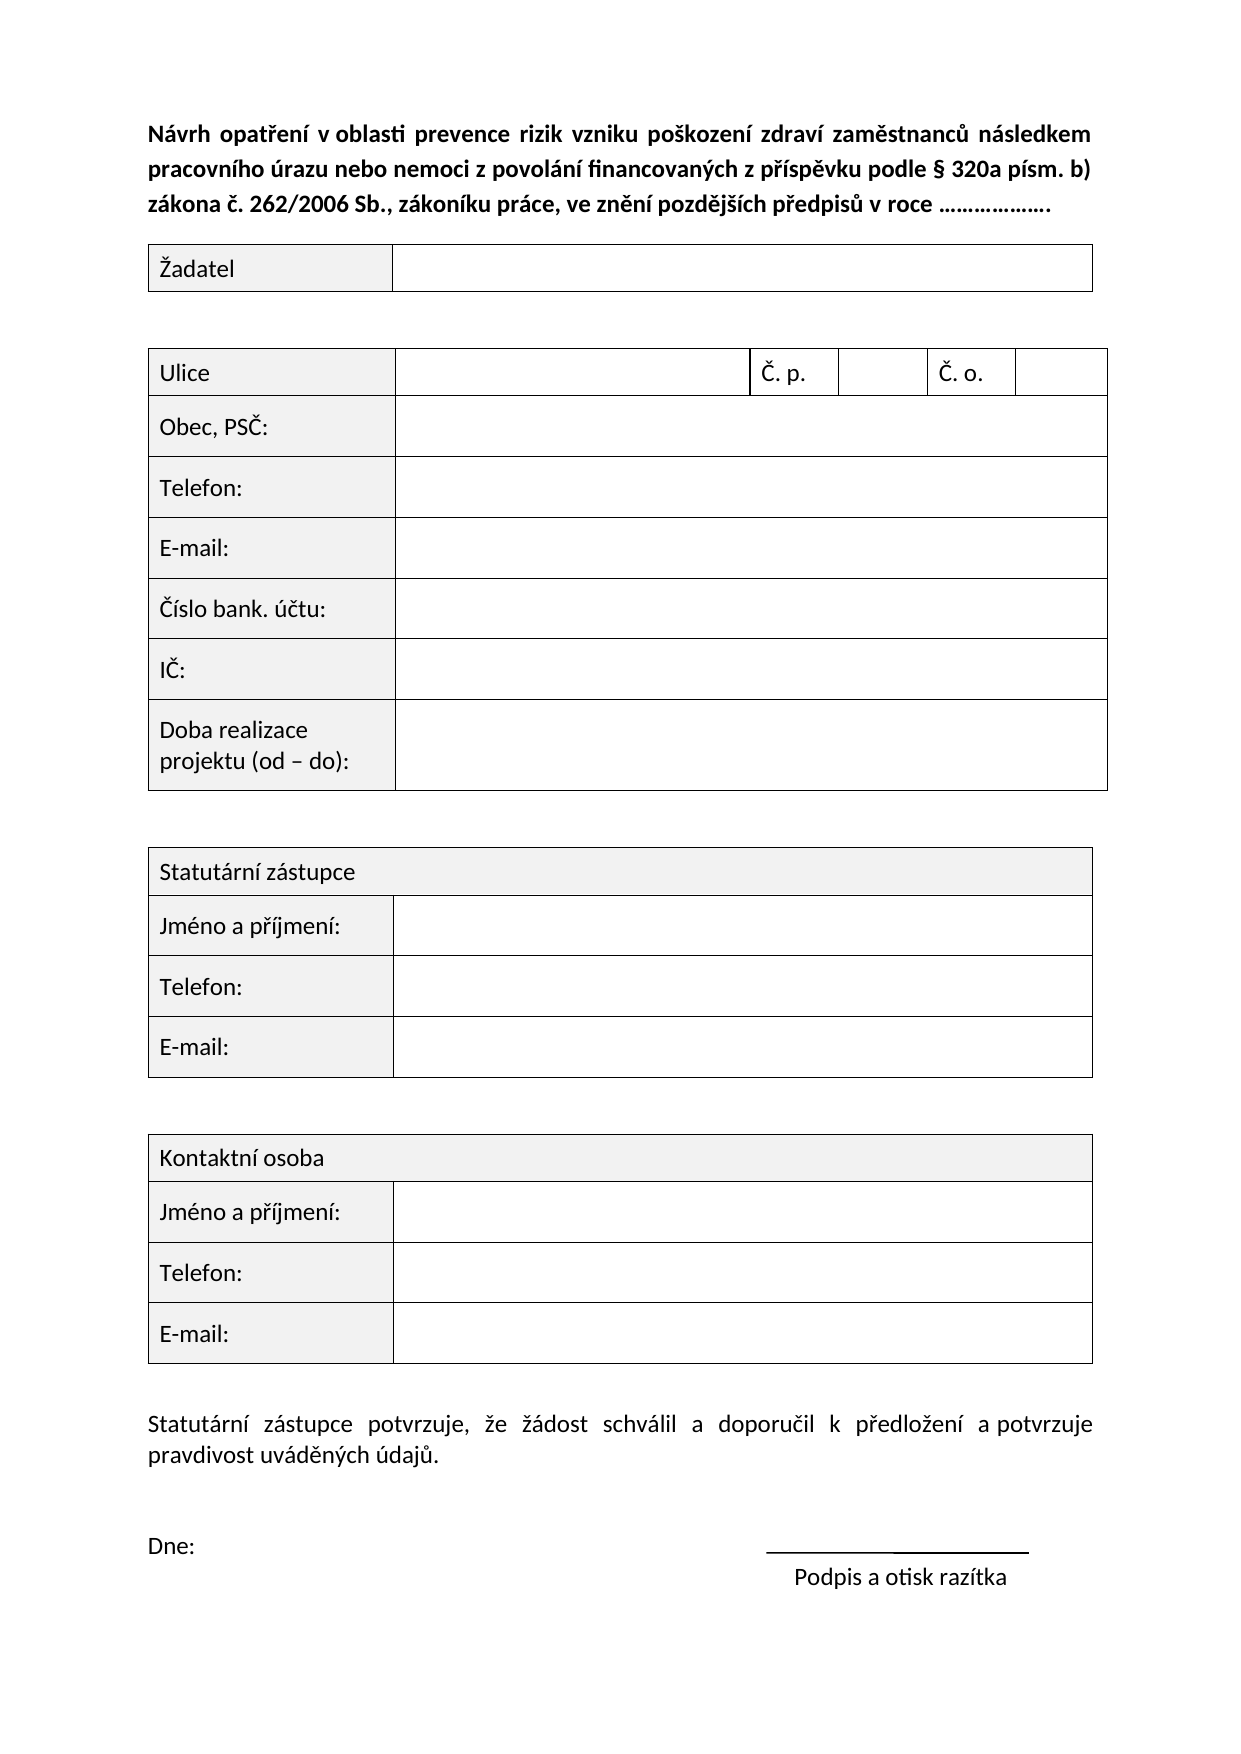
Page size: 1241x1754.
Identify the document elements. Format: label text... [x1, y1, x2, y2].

text Podpis a otisk razítka [738, 1561, 1093, 1591]
table_cell E-mail: [149, 1303, 393, 1363]
table_cell Číslo bank. účtu: [149, 579, 395, 638]
table_cell [396, 457, 1107, 517]
table_header [839, 349, 927, 395]
table_cell E-mail: [149, 1017, 393, 1077]
table_cell [396, 579, 1107, 638]
table_cell Telefon: [149, 457, 395, 517]
table_header Č. o. [928, 349, 1015, 395]
text Návrh opatření v oblasti prevence rizik vzniku poškození zdraví zaměstnanců následkem pracovního úrazu nebo nemoci z povolání financovaných z příspěvku podle § 320a písm. b) zákona č. 262/2006 Sb., zákoníku práce, ve znění pozdějších předpisů v roce ………………. [148, 118, 1093, 219]
table_cell [396, 518, 1107, 578]
table_header Kontaktní osoba [149, 1135, 1092, 1181]
table_cell Jméno a příjmení: [149, 1182, 393, 1242]
table_cell [394, 1303, 1092, 1363]
table_header Č. p. [751, 349, 838, 395]
text Statutární zástupce potvrzuje, že žádost schválil a doporučil k předložení a potvrzuje pravdivost uváděných údajů. [148, 1408, 1093, 1469]
table_cell [396, 700, 1107, 790]
table_cell Obec, PSČ: [149, 396, 395, 456]
table_cell Telefon: [149, 1243, 393, 1302]
table_cell [394, 1182, 1092, 1242]
table_cell Jméno a příjmení: [149, 896, 393, 955]
table_cell Doba realizace projektu (od – do): [149, 700, 395, 790]
table_header [1016, 349, 1107, 395]
table_header Žadatel [149, 245, 392, 291]
table_cell [394, 1243, 1092, 1302]
table_cell Telefon: [149, 956, 393, 1016]
text Dne: [148, 1530, 1093, 1561]
table_cell [394, 896, 1092, 955]
table_header Ulice [149, 349, 395, 395]
table_cell E-mail: [149, 518, 395, 578]
table_cell [394, 956, 1092, 1016]
table_cell [396, 639, 1107, 699]
table_header [393, 245, 1092, 291]
table_header [396, 349, 749, 395]
table_cell IČ: [149, 639, 395, 699]
table_cell [396, 396, 1107, 456]
table_header Statutární zástupce [149, 848, 1092, 894]
table_cell [394, 1017, 1092, 1077]
